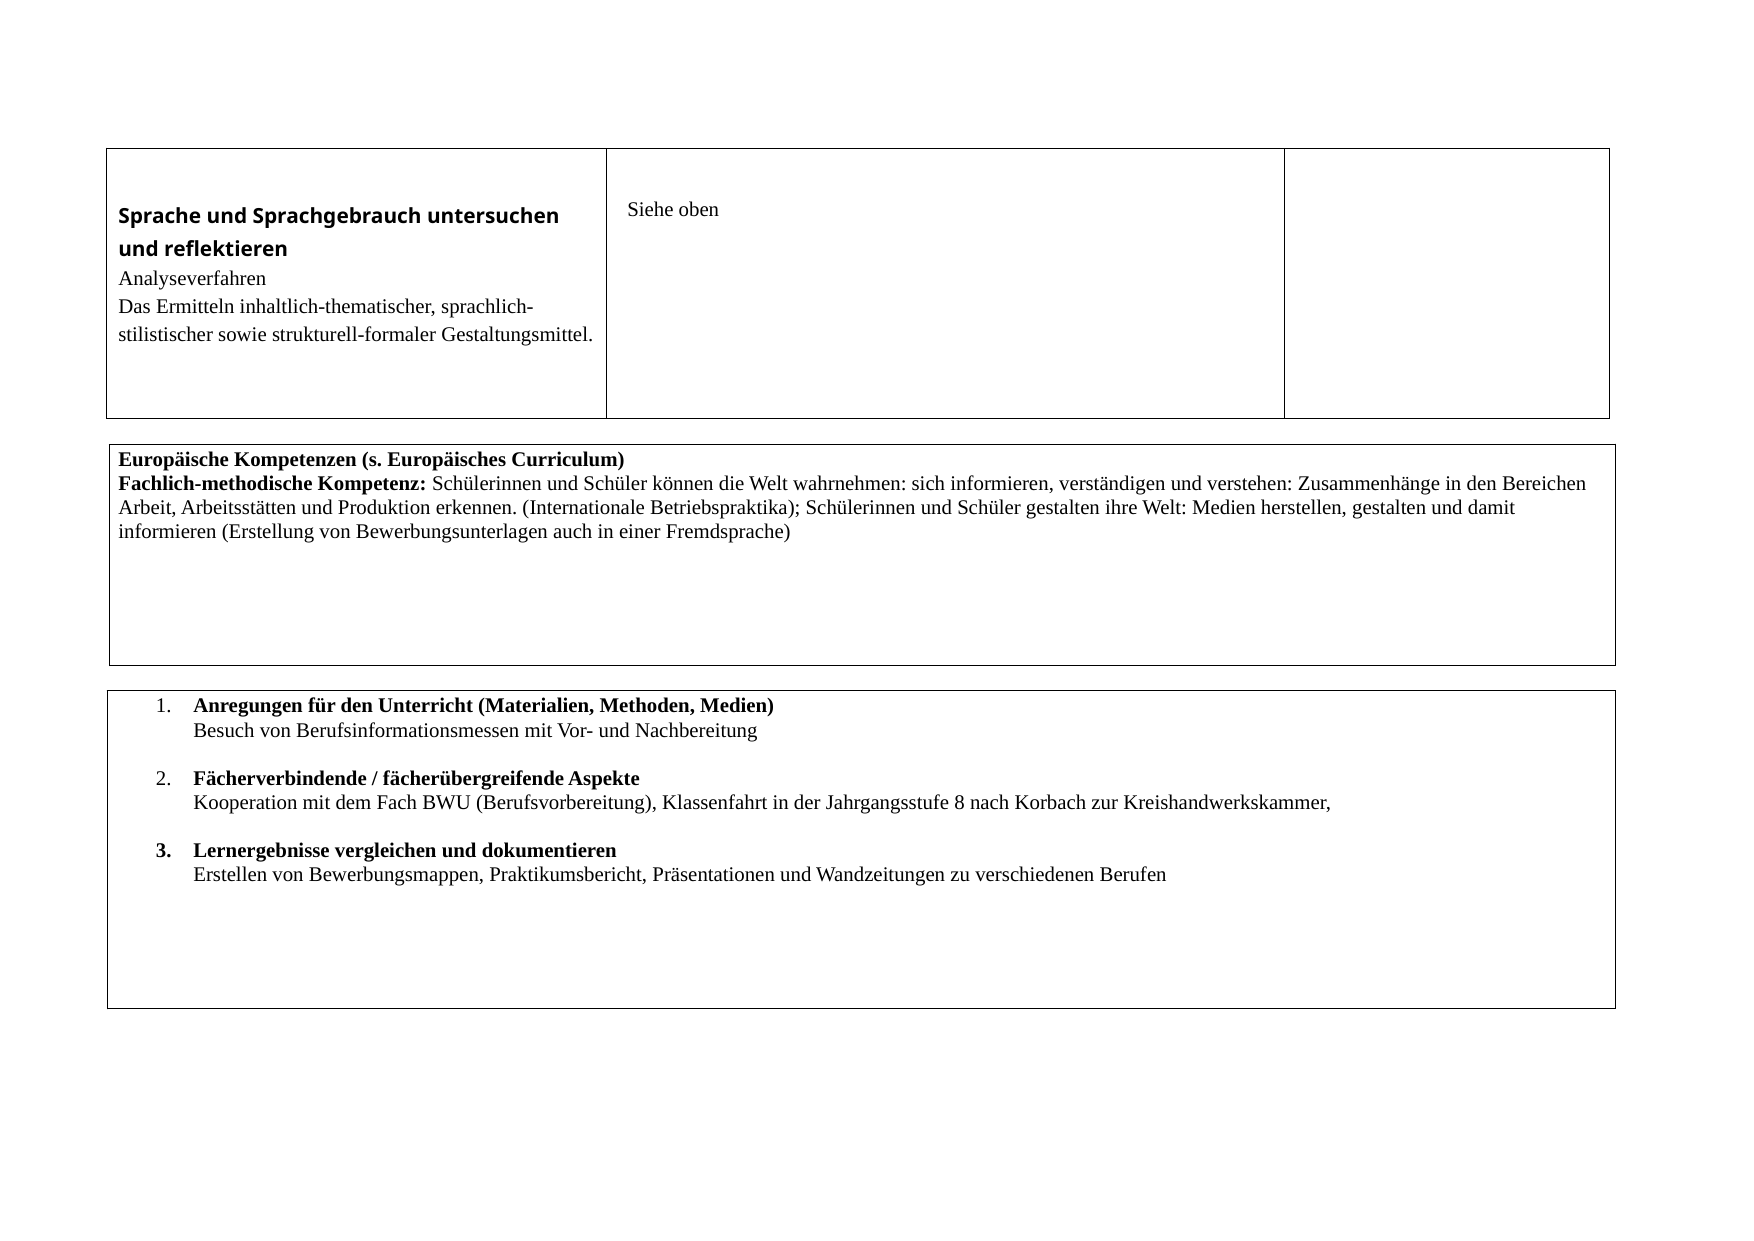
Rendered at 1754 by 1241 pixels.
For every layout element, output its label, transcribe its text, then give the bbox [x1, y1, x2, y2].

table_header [107, 149, 606, 418]
list Fächerverbindende / fächerübergreifende Aspekte Kooperation mit dem Fach BWU (Berufsvorbereitung), Klassenfahrt in der Jahrgangsstufe 8 nach Korbach zur Kreishandwerkskammer, [108, 762, 1615, 814]
list Anregungen für den Unterricht (Materialien, Methoden, Medien) Besuch von Berufsinformationsmessen mit Vor- und Nachbereitung [108, 691, 1615, 742]
text Europäische Kompetenzen (s. Europäisches Curriculum) Fachlich-methodische Kompetenz: Schülerinnen und Schüler können die Welt wahrnehmen: sich informieren, verständigen und verstehen: Zusammenhänge in den Bereichen Arbeit, Arbeitsstätten und Produktion erkennen. (Internationale Betriebspraktika); Schülerinnen und Schüler gestalten ihre Welt: Medien herstellen, gestalten und damit informieren (Erstellung von Bewerbungsunterlagen auch in einer Fremdsprache) [110, 445, 1615, 543]
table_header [1285, 149, 1609, 418]
list Lernergebnisse vergleichen und dokumentieren Erstellen von Bewerbungsmappen, Praktikumsbericht, Präsentationen und Wandzeitungen zu verschiedenen Berufen [108, 835, 1615, 886]
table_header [607, 149, 1284, 418]
